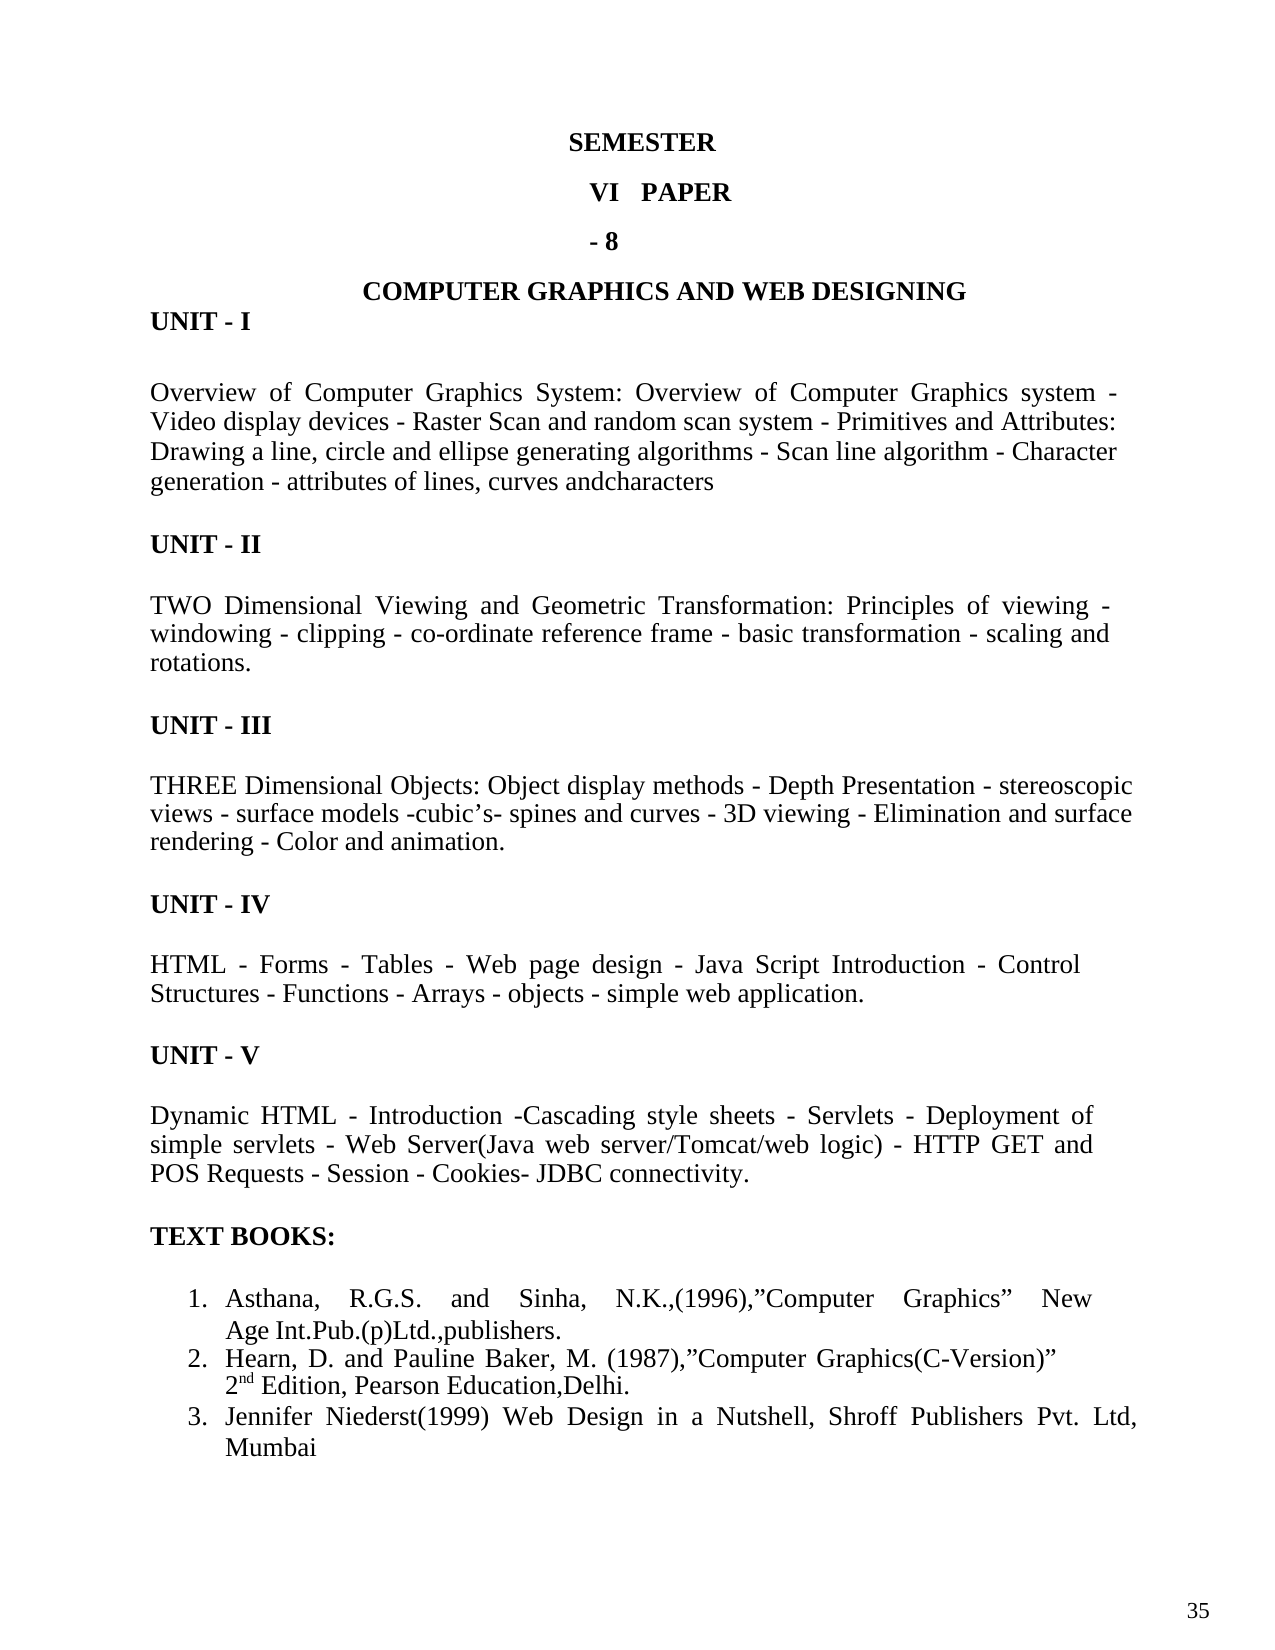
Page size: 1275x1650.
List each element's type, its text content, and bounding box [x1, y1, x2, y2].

text THREE Dimensional Objects: Object display methods - Depth Presentation - stereoscopic views - surface models -cubic’s- spines and curves - 3D viewing - Elimination and surface rendering - Color and animation. [150, 771, 1134, 857]
text HTML - Forms - Tables - Web page design - Java Script Introduction - Control Structures - Functions - Arrays - objects - simple web application. [150, 951, 1083, 1008]
subtitle UNIT - II [150, 528, 1209, 559]
subtitle TEXT BOOKS: [150, 1219, 1209, 1251]
text SEMESTER VI PAPER - 8 [568, 126, 731, 257]
text COMPUTER GRAPHICS AND WEB DESIGNING [362, 275, 1209, 306]
text Dynamic HTML - Introduction -Cascading style sheets - Servlets - Deployment of simple servlets - Web Server(Java web server/Tomcat/web logic) - HTTP GET and POS Requests - Session - Cookies- JDBC connectivity. [150, 1101, 1095, 1188]
subtitle UNIT - V [150, 1039, 1209, 1070]
list Asthana, R.G.S. and Sinha, N.K.,(1996),”Computer Graphics” New Age Int.Pub.(p)Ltd.,publishers. [187, 1283, 1138, 1345]
text UNIT - I [150, 304, 254, 336]
list Hearn, D. and Pauline Baker, M. (1987),”Computer Graphics(C-Version)” 2nd Edition, Pearson Education,Delhi. [187, 1346, 1058, 1400]
subtitle UNIT - III [150, 709, 1209, 740]
text Overview of Computer Graphics System: Overview of Computer Graphics system - Video display devices - Raster Scan and random scan system - Primitives and Attributes: Drawing a line, circle and ellipse generating algorithms - Scan line algorithm - Character generation - attributes of lines, curves andcharacters [150, 377, 1118, 496]
list Jennifer Niederst(1999) Web Design in a Nutshell, Shroff Publishers Pvt. Ltd, Mumbai [187, 1400, 1138, 1463]
text TWO Dimensional Viewing and Geometric Transformation: Principles of viewing - windowing - clipping - co-ordinate reference frame - basic transformation - scaling and rotations. [150, 592, 1112, 677]
subtitle UNIT - IV [150, 888, 1209, 919]
